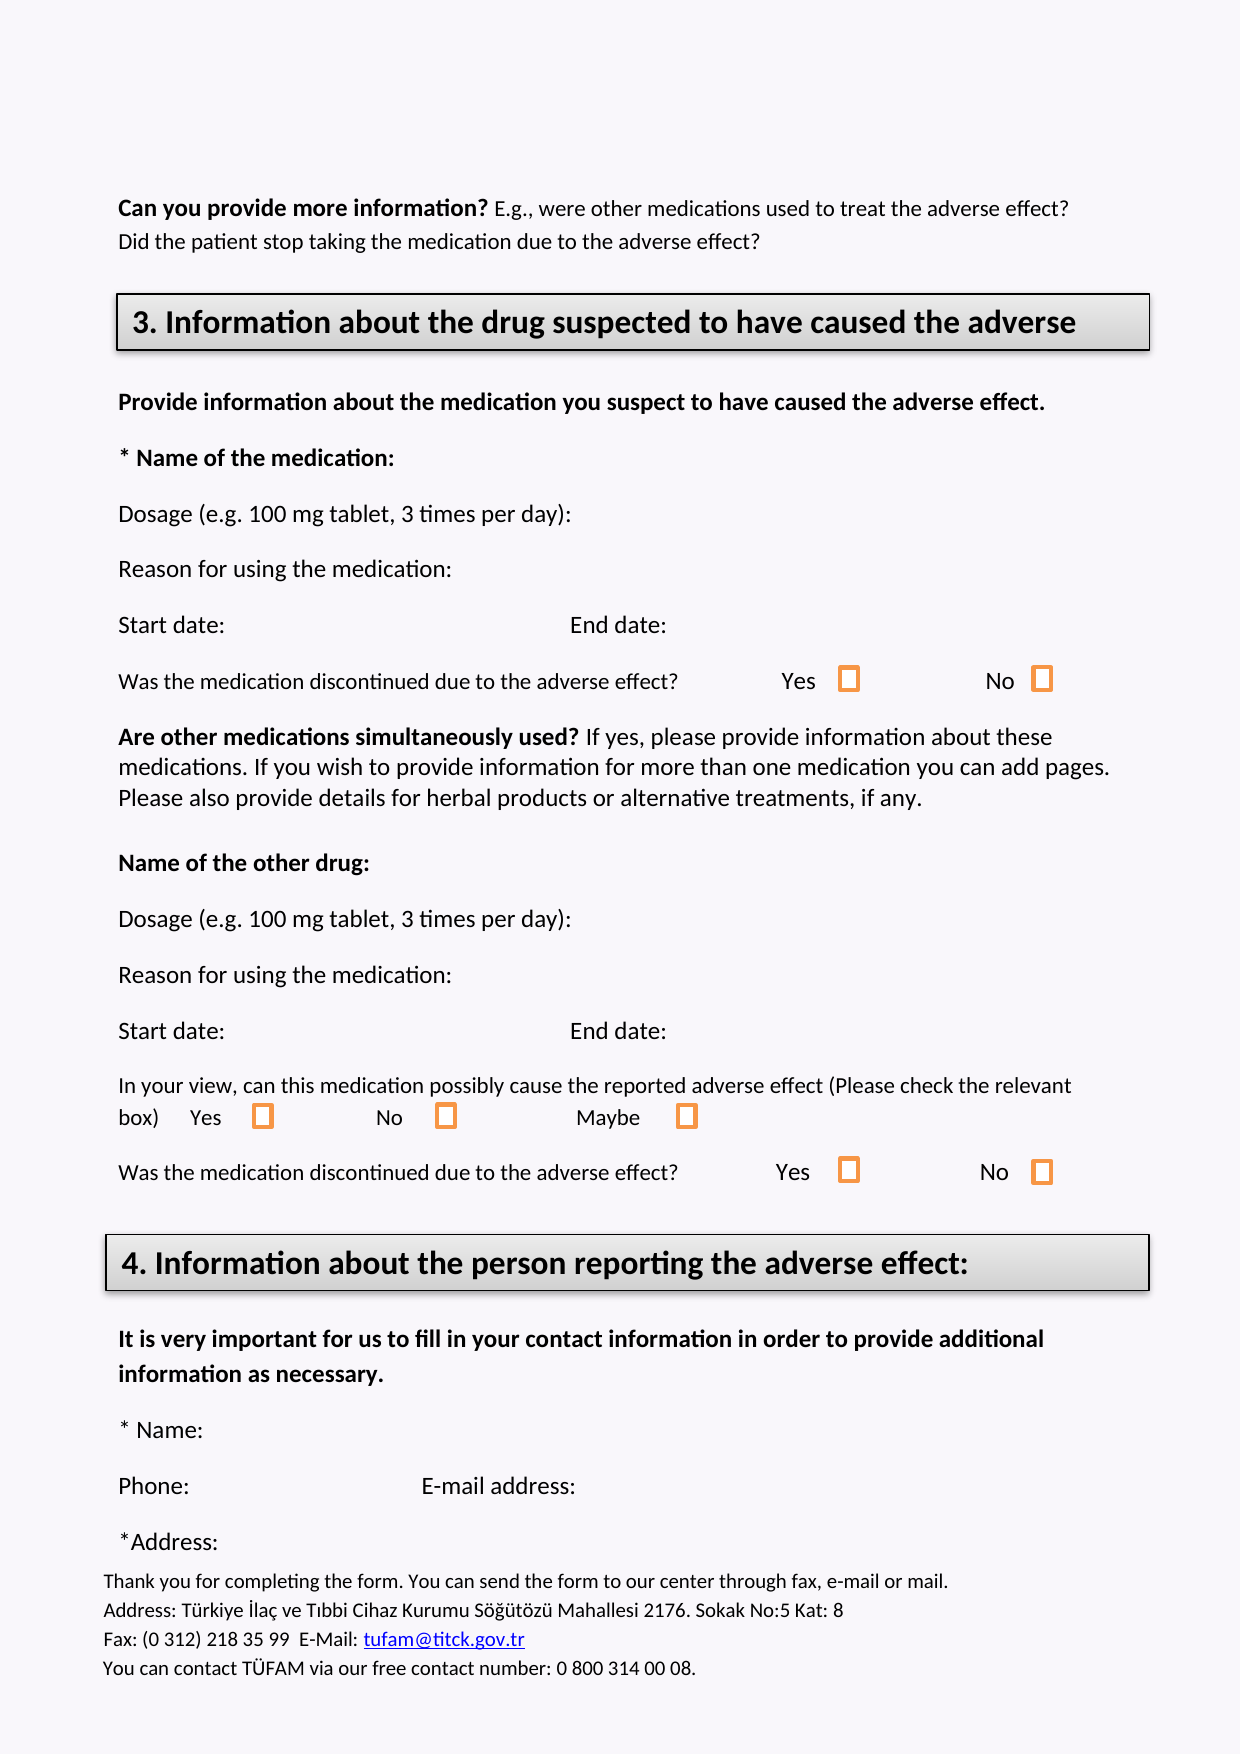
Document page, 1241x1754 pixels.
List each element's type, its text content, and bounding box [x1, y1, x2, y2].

text *Address: [118, 1526, 1093, 1557]
text Was the medication discontinued due to the adverse effect? Yes No [118, 665, 1093, 696]
text Reason for using the medication: [118, 553, 1093, 584]
text Start date: End date: [118, 609, 1093, 640]
text * Name: [118, 1414, 1093, 1445]
text Start date: End date: [118, 1015, 1093, 1046]
text Dosage (e.g. 100 mg tablet, 3 times per day): [118, 498, 1093, 528]
text Name of the other drug: [118, 848, 1093, 878]
text Dosage (e.g. 100 mg tablet, 3 times per day): [118, 903, 1093, 934]
text * Name of the medication: [118, 442, 1093, 472]
text Was the medication discontinued due to the adverse effect? Yes No [118, 1156, 1093, 1187]
text In your view, can this medication possibly cause the reported adverse effect (Please check the relevant box) Yes No Maybe [118, 1071, 1093, 1131]
text Can you provide more information? E.g., were other medications used to treat the adverse effect? Did the patient stop taking the medication due to the adverse effect? [118, 192, 1093, 255]
text Are other medications simultaneously used? If yes, please provide information about these medications. If you wish to provide information for more than one medication you can add pages. Please also provide details for herbal products or alternative treatments, if any. [118, 721, 1181, 813]
text Reason for using the medication: [118, 959, 1093, 990]
text It is very important for us to fill in your contact information in order to provide additional information as necessary. [118, 1324, 1093, 1389]
text Phone: E-mail address: [118, 1470, 1093, 1501]
text Provide information about the medication you suspect to have caused the adverse effect. [118, 386, 1181, 417]
